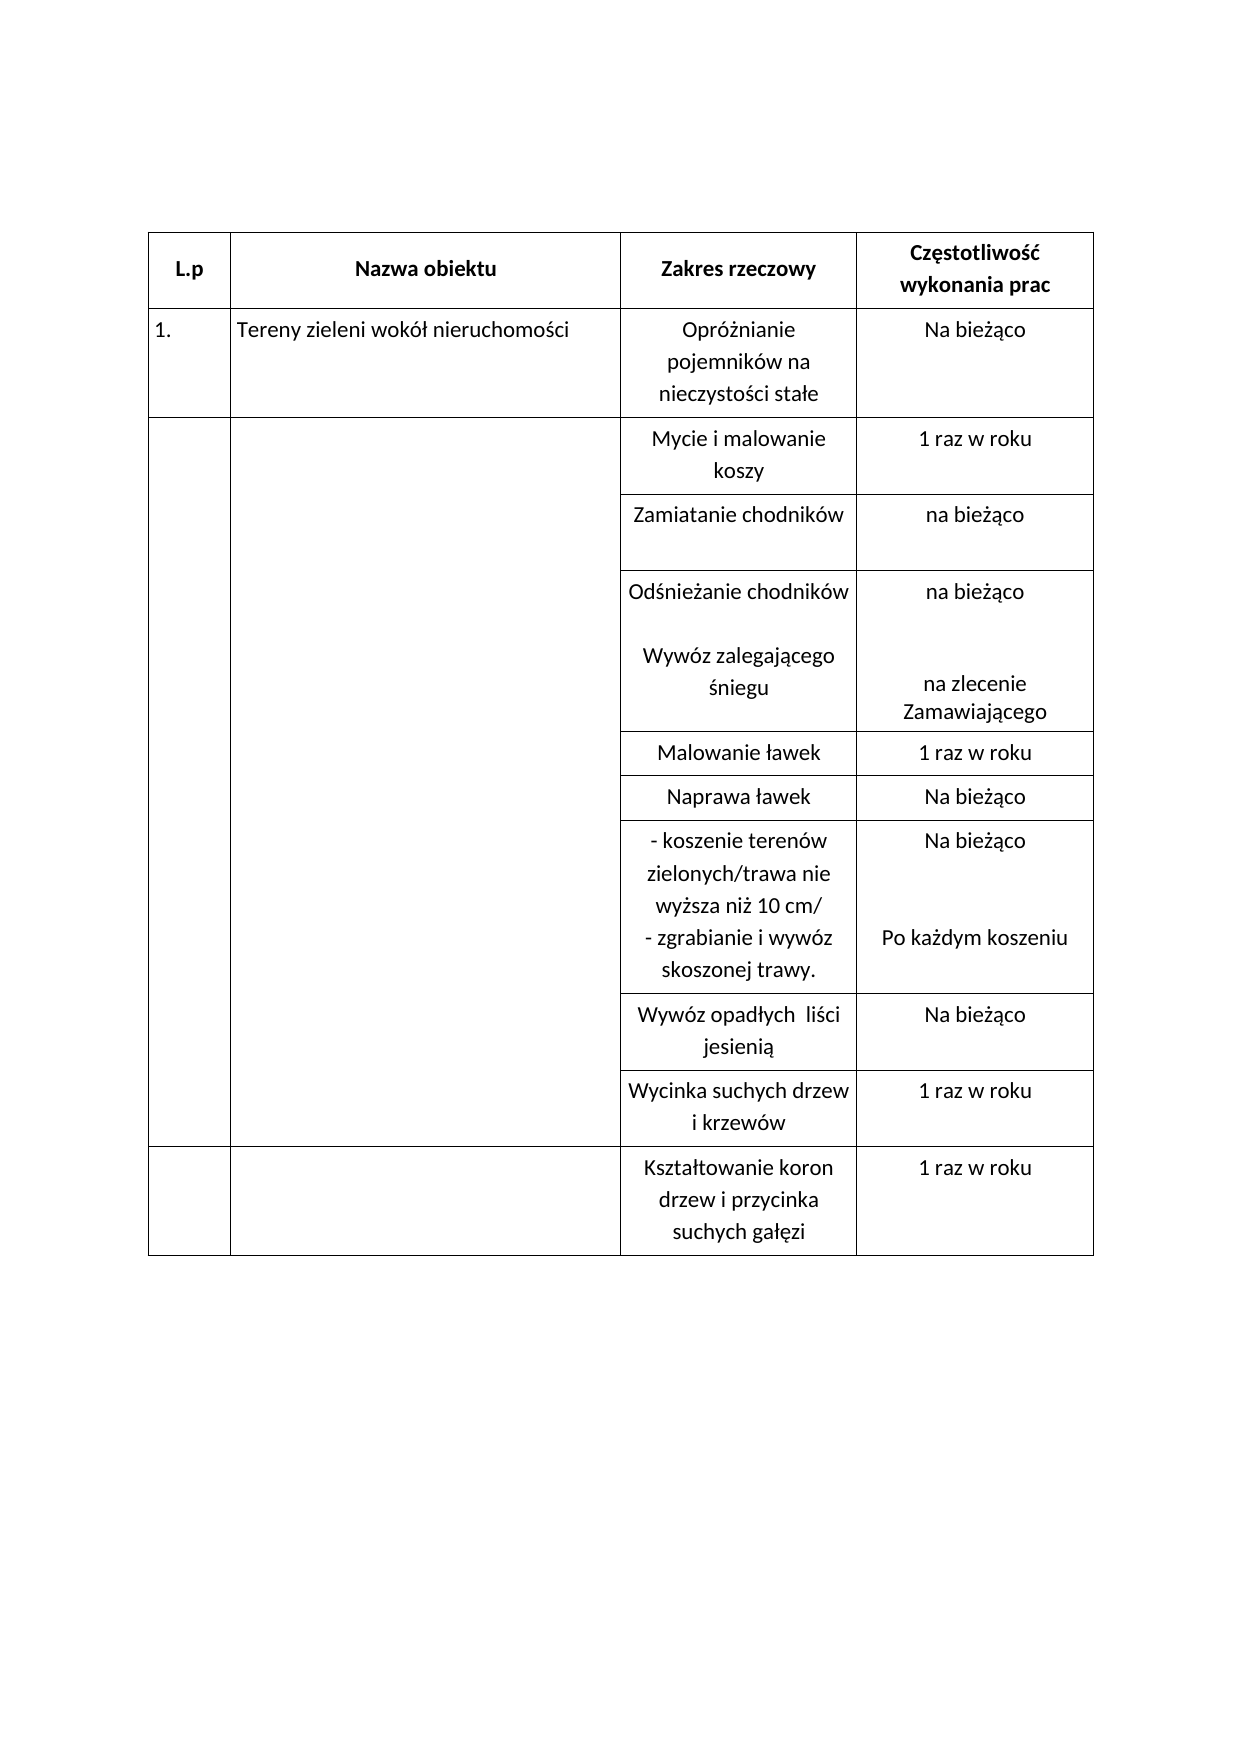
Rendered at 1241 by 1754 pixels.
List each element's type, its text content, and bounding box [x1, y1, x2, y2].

table_cell na bieżąco na zlecenie Zamawiającego [857, 571, 1093, 731]
table_cell 1 raz w roku [857, 1147, 1093, 1255]
table_header L.p [149, 233, 230, 308]
table_header Zakres rzeczowy [621, 233, 856, 308]
table_cell Na bieżąco Po każdym koszeniu [857, 821, 1093, 993]
table_cell Opróżnianie pojemników na nieczystości stałe [621, 309, 856, 417]
table_cell Mycie i malowanie koszy [621, 418, 856, 493]
table_cell Naprawa ławek [621, 776, 856, 820]
table_cell Odśnieżanie chodników Wywóz zalegającego śniegu [621, 571, 856, 731]
table_cell [149, 1147, 230, 1255]
table_cell Kształtowanie koron drzew i przycinka suchych gałęzi [621, 1147, 856, 1255]
table_cell Wywóz opadłych liści jesienią [621, 994, 856, 1069]
table_cell Malowanie ławek [621, 732, 856, 775]
table_cell Zamiatanie chodników [621, 495, 856, 570]
table_cell [149, 418, 230, 1146]
table_cell Tereny zieleni wokół nieruchomości [231, 309, 620, 417]
table_cell 1 raz w roku [857, 1071, 1093, 1146]
table_cell Na bieżąco [857, 309, 1093, 417]
table_cell 1 raz w roku [857, 732, 1093, 775]
table_cell Na bieżąco [857, 994, 1093, 1069]
table_cell 1 raz w roku [857, 418, 1093, 493]
table_header Częstotliwość wykonania prac [857, 233, 1093, 308]
table_header Nazwa obiektu [231, 233, 620, 308]
table_cell na bieżąco [857, 495, 1093, 570]
table_cell 1. [149, 309, 230, 417]
table_cell - koszenie terenów zielonych/trawa nie wyższa niż 10 cm/ - zgrabianie i wywóz skoszonej trawy. [621, 821, 856, 993]
table_cell [231, 418, 620, 1146]
table_cell Wycinka suchych drzew i krzewów [621, 1071, 856, 1146]
table_cell [231, 1147, 620, 1255]
table_cell Na bieżąco [857, 776, 1093, 820]
